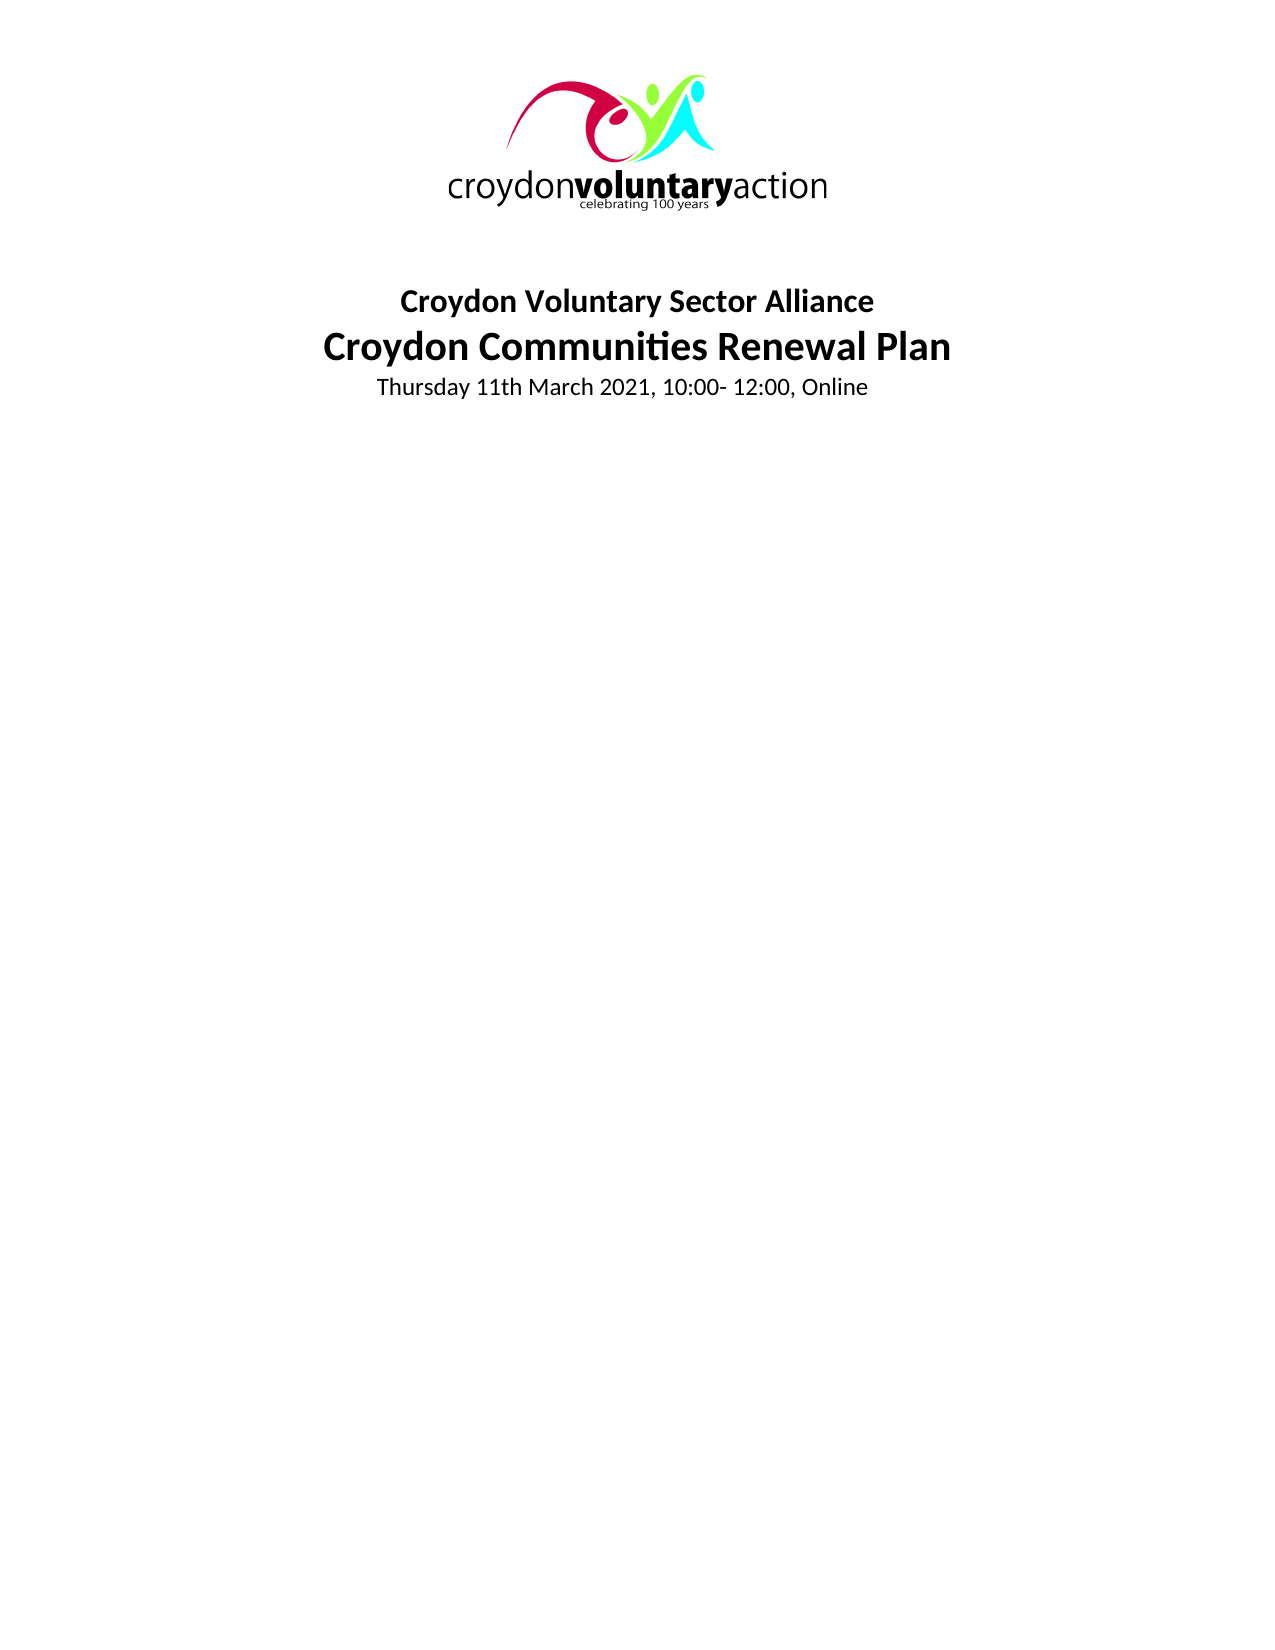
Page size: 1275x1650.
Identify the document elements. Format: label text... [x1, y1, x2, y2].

text Thursday 11th March 2021, 10:00- 12:00, Online [31, 371, 1200, 402]
picture [448, 75, 827, 211]
text Croydon Communities Renewal Plan [75, 320, 1200, 371]
text Croydon Voluntary Sector Alliance [75, 280, 1200, 320]
